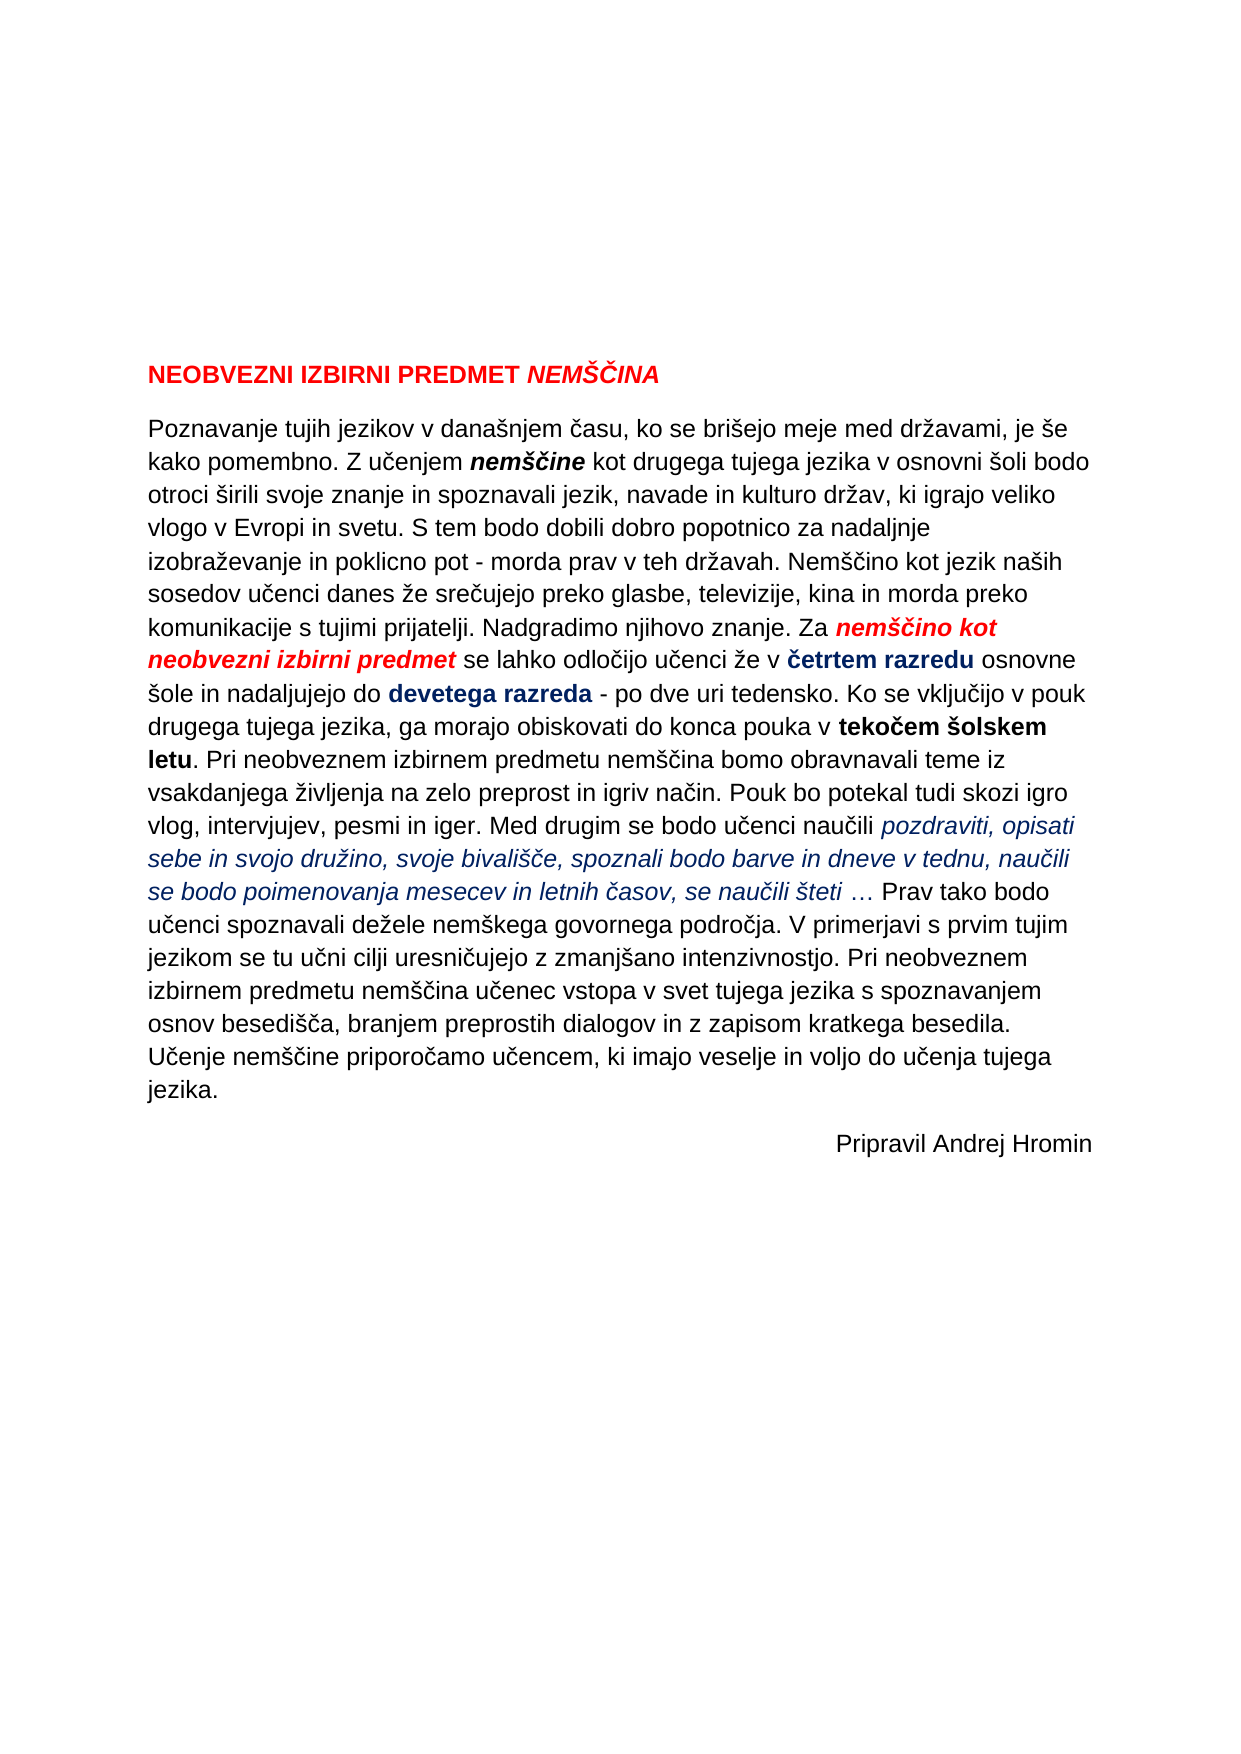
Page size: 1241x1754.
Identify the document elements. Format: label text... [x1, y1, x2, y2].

text NEOBVEZNI IZBIRNI PREDMET NEMŠČINA [148, 361, 1093, 389]
text Poznavanje tujih jezikov v današnjem času, ko se brišejo meje med državami, je še kako pomembno. Z učenjem nemščine kot drugega tujega jezika v osnovni šoli bodo otroci širili svoje znanje in spoznavali jezik, navade in kulturo držav, ki igrajo veliko vlogo v Evropi in svetu. S tem bodo dobili dobro popotnico za nadaljnje izobraževanje in poklicno pot - morda prav v teh državah. Nemščino kot jezik naših sosedov učenci danes že srečujejo preko glasbe, televizije, kina in morda preko komunikacije s tujimi prijatelji. Nadgradimo njihovo znanje. Za nemščino kot neobvezni izbirni predmet se lahko odločijo učenci že v četrtem razredu osnovne šole in nadaljujejo do devetega razreda - po dve uri tedensko. Ko se vključijo v pouk drugega tujega jezika, ga morajo obiskovati do konca pouka v tekočem šolskem letu. Pri neobveznem izbirnem predmetu nemščina bomo obravnavali teme iz vsakdanjega življenja na zelo preprost in igriv način. Pouk bo potekal tudi skozi igro vlog, intervjujev, pesmi in iger. Med drugim se bodo učenci naučili pozdraviti, opisati sebe in svojo družino, svoje bivališče, spoznali bodo barve in dneve v tednu, naučili se bodo poimenovanja mesecev in letnih časov, se naučili šteti … Prav tako bodo učenci spoznavali dežele nemškega govornega področja. V primerjavi s prvim tujim jezikom se tu učni cilji uresničujejo z zmanjšano intenzivnostjo. Pri neobveznem izbirnem predmetu nemščina učenec vstopa v svet tujega jezika s spoznavanjem osnov besedišča, branjem preprostih dialogov in z zapisom kratkega besedila. Učenje nemščine priporočamo učencem, ki imajo veselje in voljo do učenja tujega jezika. [148, 414, 1093, 1103]
text Pripravil Andrej Hromin [148, 1129, 1093, 1157]
